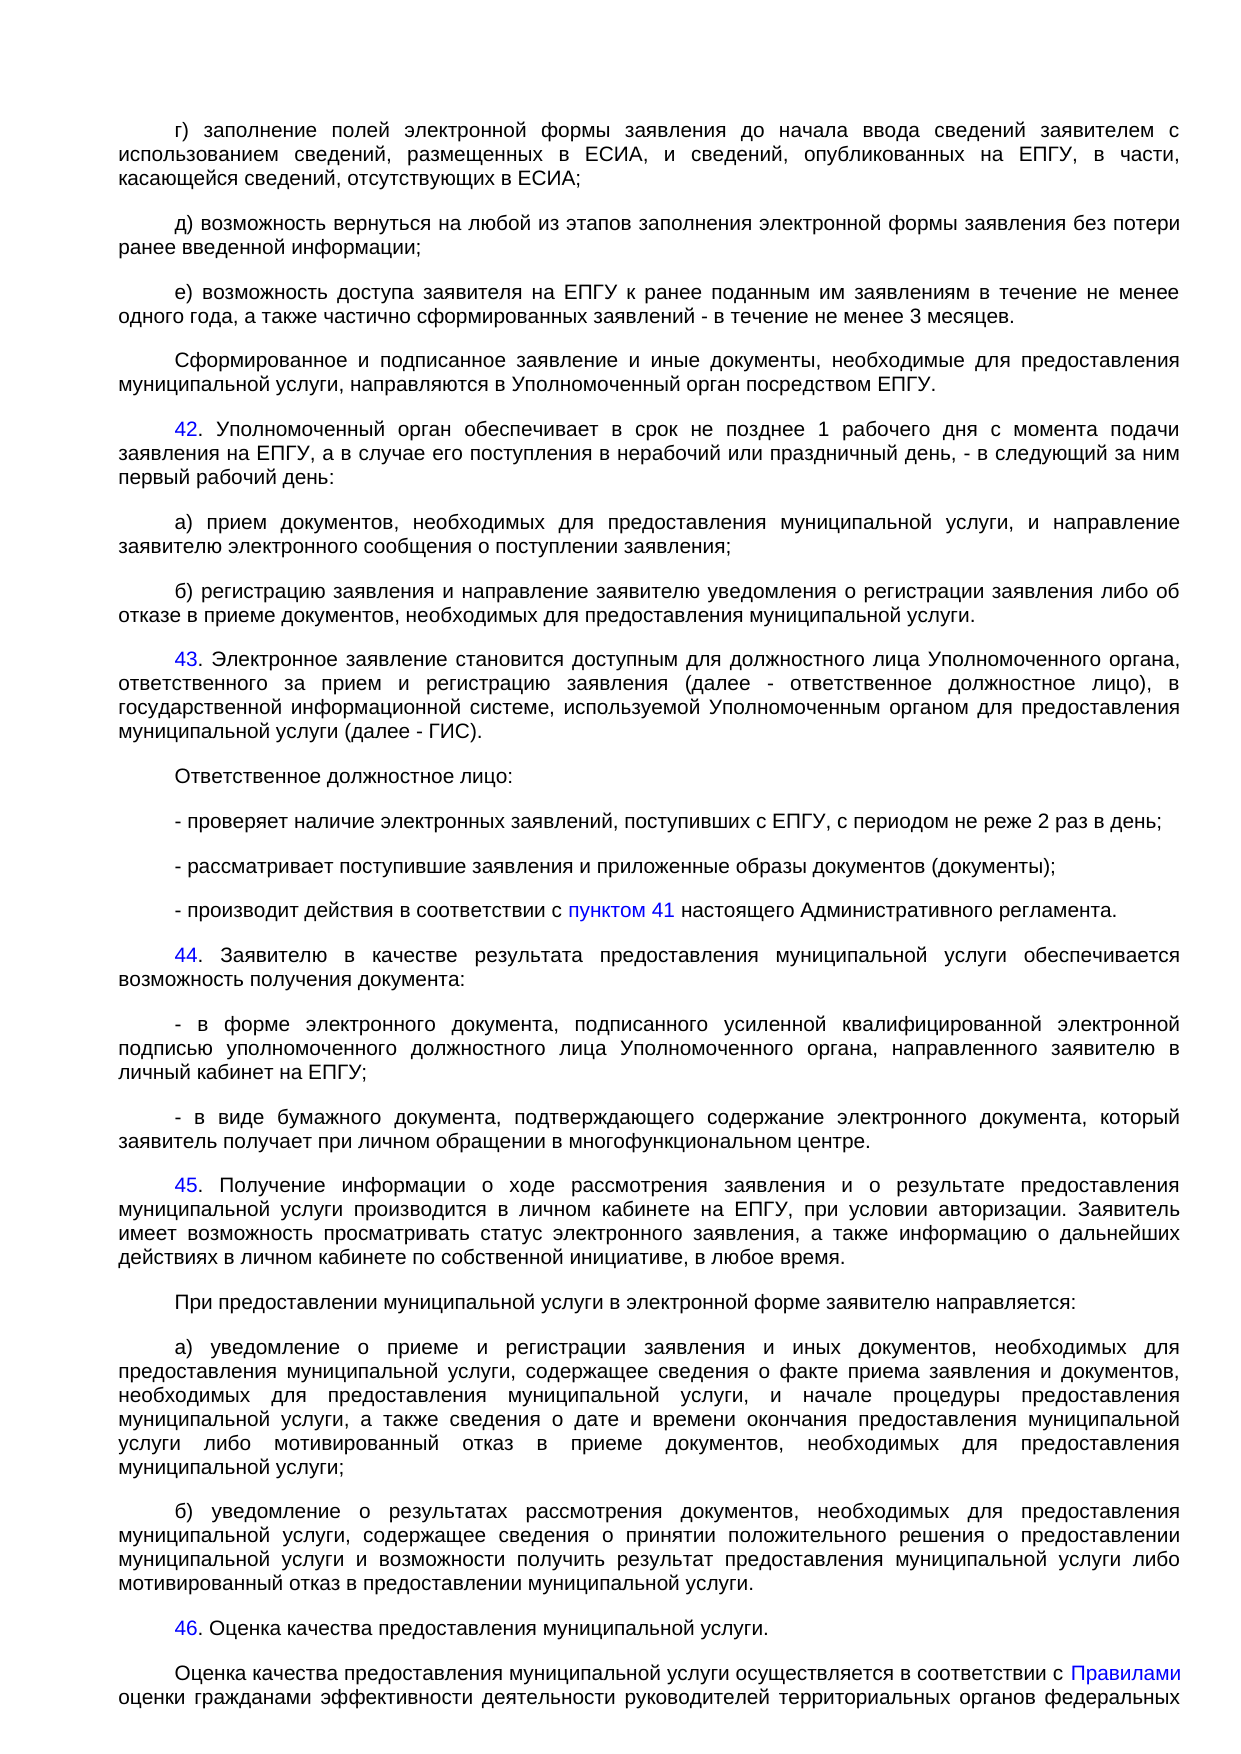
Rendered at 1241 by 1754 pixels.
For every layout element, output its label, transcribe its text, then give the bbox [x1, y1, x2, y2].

text а) прием документов, необходимых для предоставления муниципальной услуги, и направление заявителю электронного сообщения о поступлении заявления; [118, 510, 1181, 558]
text - в форме электронного документа, подписанного усиленной квалифицированной электронной подписью уполномоченного должностного лица Уполномоченного органа, направленного заявителю в личный кабинет на ЕПГУ; [118, 1012, 1181, 1084]
text Ответственное должностное лицо: [118, 764, 1181, 788]
text 44. Заявителю в качестве результата предоставления муниципальной услуги обеспечивается возможность получения документа: [118, 943, 1181, 991]
text б) регистрацию заявления и направление заявителю уведомления о регистрации заявления либо об отказе в приеме документов, необходимых для предоставления муниципальной услуги. [118, 578, 1181, 626]
text 45. Получение информации о ходе рассмотрения заявления и о результате предоставления муниципальной услуги производится в личном кабинете на ЕПГУ, при условии авторизации. Заявитель имеет возможность просматривать статус электронного заявления, а также информацию о дальнейших действиях в личном кабинете по собственной инициативе, в любое время. [118, 1173, 1181, 1269]
text Сформированное и подписанное заявление и иные документы, необходимые для предоставления муниципальной услуги, направляются в Уполномоченный орган посредством ЕПГУ. [118, 348, 1181, 396]
text При предоставлении муниципальной услуги в электронной форме заявителю направляется: [118, 1290, 1181, 1314]
text д) возможность вернуться на любой из этапов заполнения электронной формы заявления без потери ранее введенной информации; [118, 211, 1181, 259]
text - проверяет наличие электронных заявлений, поступивших с ЕПГУ, с периодом не реже 2 раз в день; [118, 809, 1181, 833]
text 43. Электронное заявление становится доступным для должностного лица Уполномоченного органа, ответственного за прием и регистрацию заявления (далее - ответственное должностное лицо), в государственной информационной системе, используемой Уполномоченным органом для предоставления муниципальной услуги (далее - ГИС). [118, 647, 1181, 743]
text - производит действия в соответствии с пунктом 41 настоящего Административного регламента. [118, 898, 1181, 922]
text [118, 1661, 1181, 1709]
text - в виде бумажного документа, подтверждающего содержание электронного документа, который заявитель получает при личном обращении в многофункциональном центре. [118, 1104, 1181, 1152]
text 42. Уполномоченный орган обеспечивает в срок не позднее 1 рабочего дня с момента подачи заявления на ЕПГУ, а в случае его поступления в нерабочий или праздничный день, - в следующий за ним первый рабочий день: [118, 417, 1181, 489]
text - рассматривает поступившие заявления и приложенные образы документов (документы); [118, 853, 1181, 877]
text а) уведомление о приеме и регистрации заявления и иных документов, необходимых для предоставления муниципальной услуги, содержащее сведения о факте приема заявления и документов, необходимых для предоставления муниципальной услуги, и начале процедуры предоставления муниципальной услуги, а также сведения о дате и времени окончания предоставления муниципальной услуги либо мотивированный отказ в приеме документов, необходимых для предоставления муниципальной услуги; [118, 1335, 1181, 1478]
text е) возможность доступа заявителя на ЕПГУ к ранее поданным им заявлениям в течение не менее одного года, а также частично сформированных заявлений - в течение не менее 3 месяцев. [118, 279, 1181, 327]
text 46. Оценка качества предоставления муниципальной услуги. [118, 1616, 1181, 1640]
text г) заполнение полей электронной формы заявления до начала ввода сведений заявителем с использованием сведений, размещенных в ЕСИА, и сведений, опубликованных на ЕПГУ, в части, касающейся сведений, отсутствующих в ЕСИА; [118, 118, 1181, 190]
text б) уведомление о результатах рассмотрения документов, необходимых для предоставления муниципальной услуги, содержащее сведения о принятии положительного решения о предоставлении муниципальной услуги и возможности получить результат предоставления муниципальной услуги либо мотивированный отказ в предоставлении муниципальной услуги. [118, 1499, 1181, 1595]
